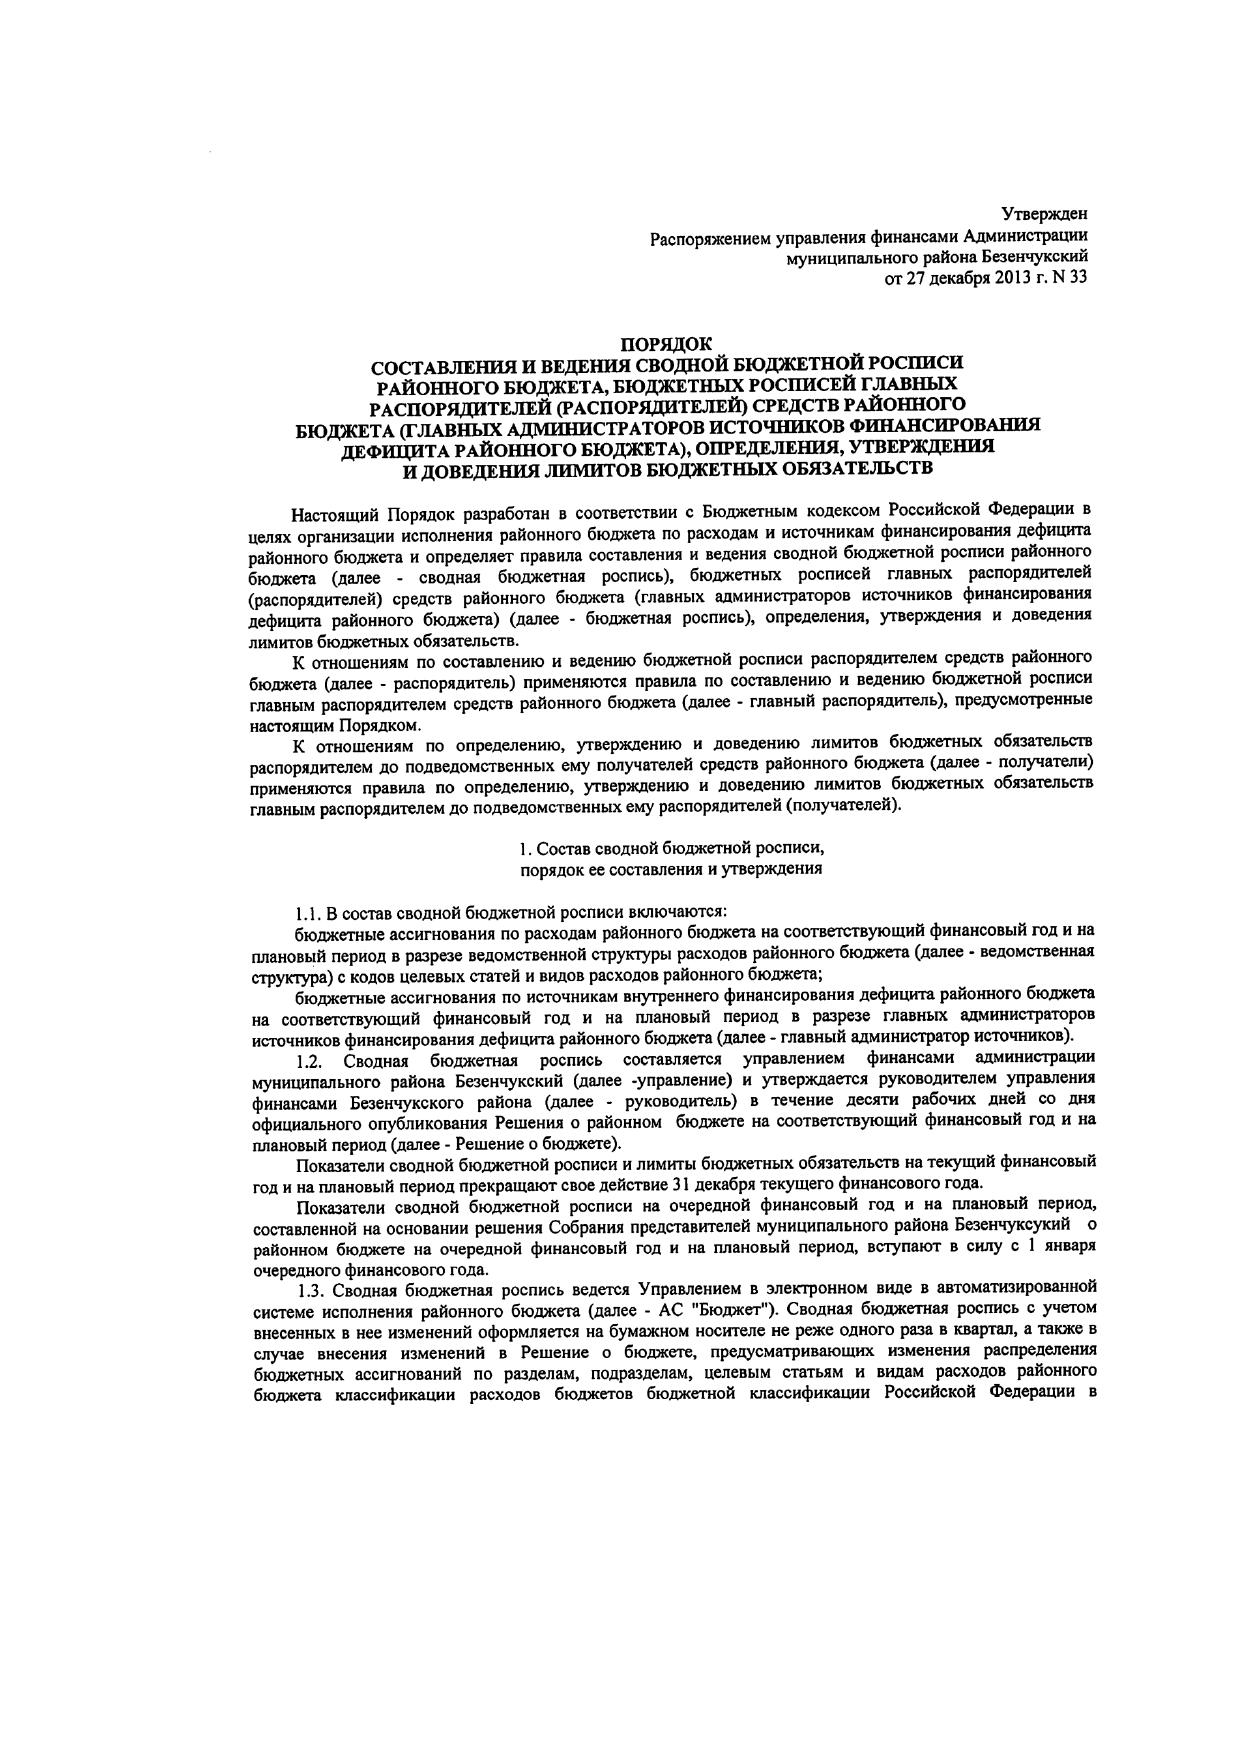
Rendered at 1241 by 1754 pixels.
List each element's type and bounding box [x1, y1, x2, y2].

picture [177, 118, 1152, 1508]
